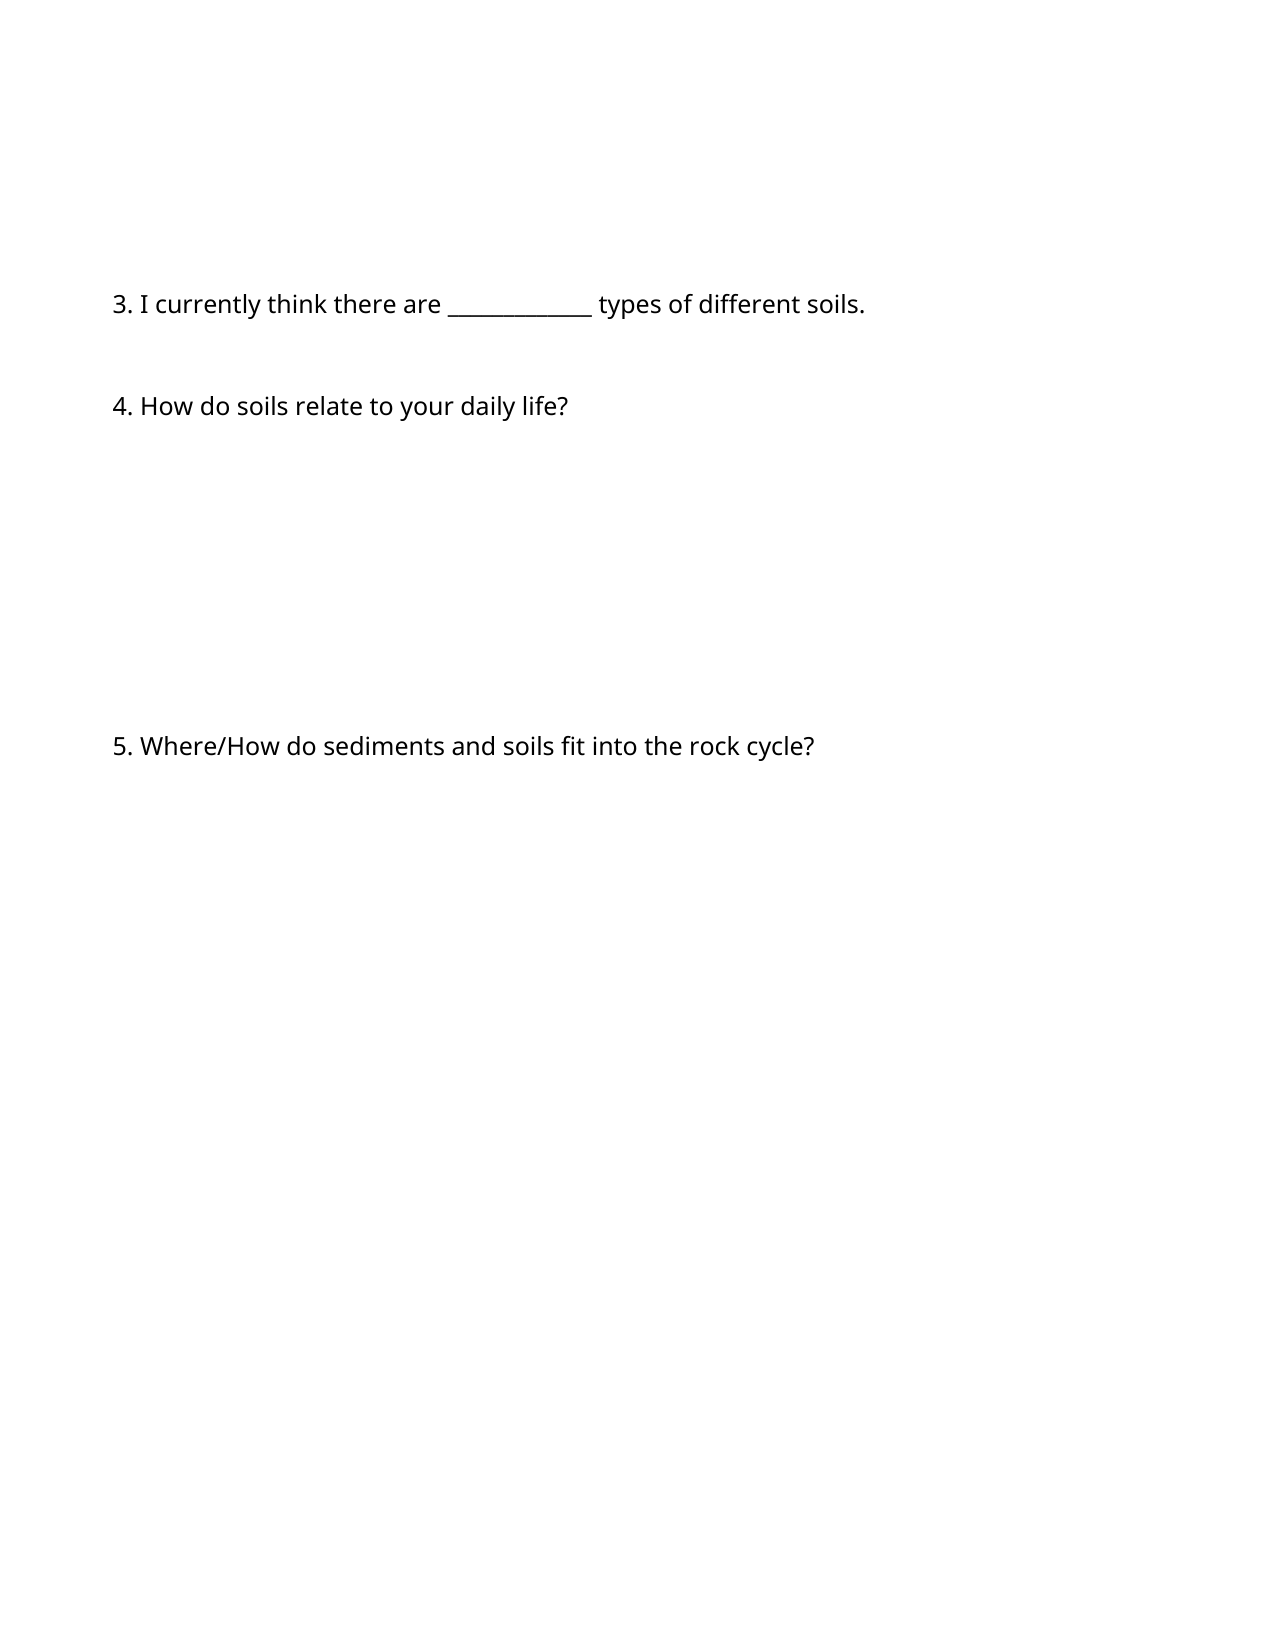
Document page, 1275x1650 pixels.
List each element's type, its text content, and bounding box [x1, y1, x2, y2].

text 3. I currently think there are _____________ types of different soils. [112, 286, 1162, 320]
text 4. How do soils relate to your daily life? [112, 388, 1162, 422]
text 5. Where/How do sediments and soils fit into the rock cycle? [112, 729, 1162, 763]
